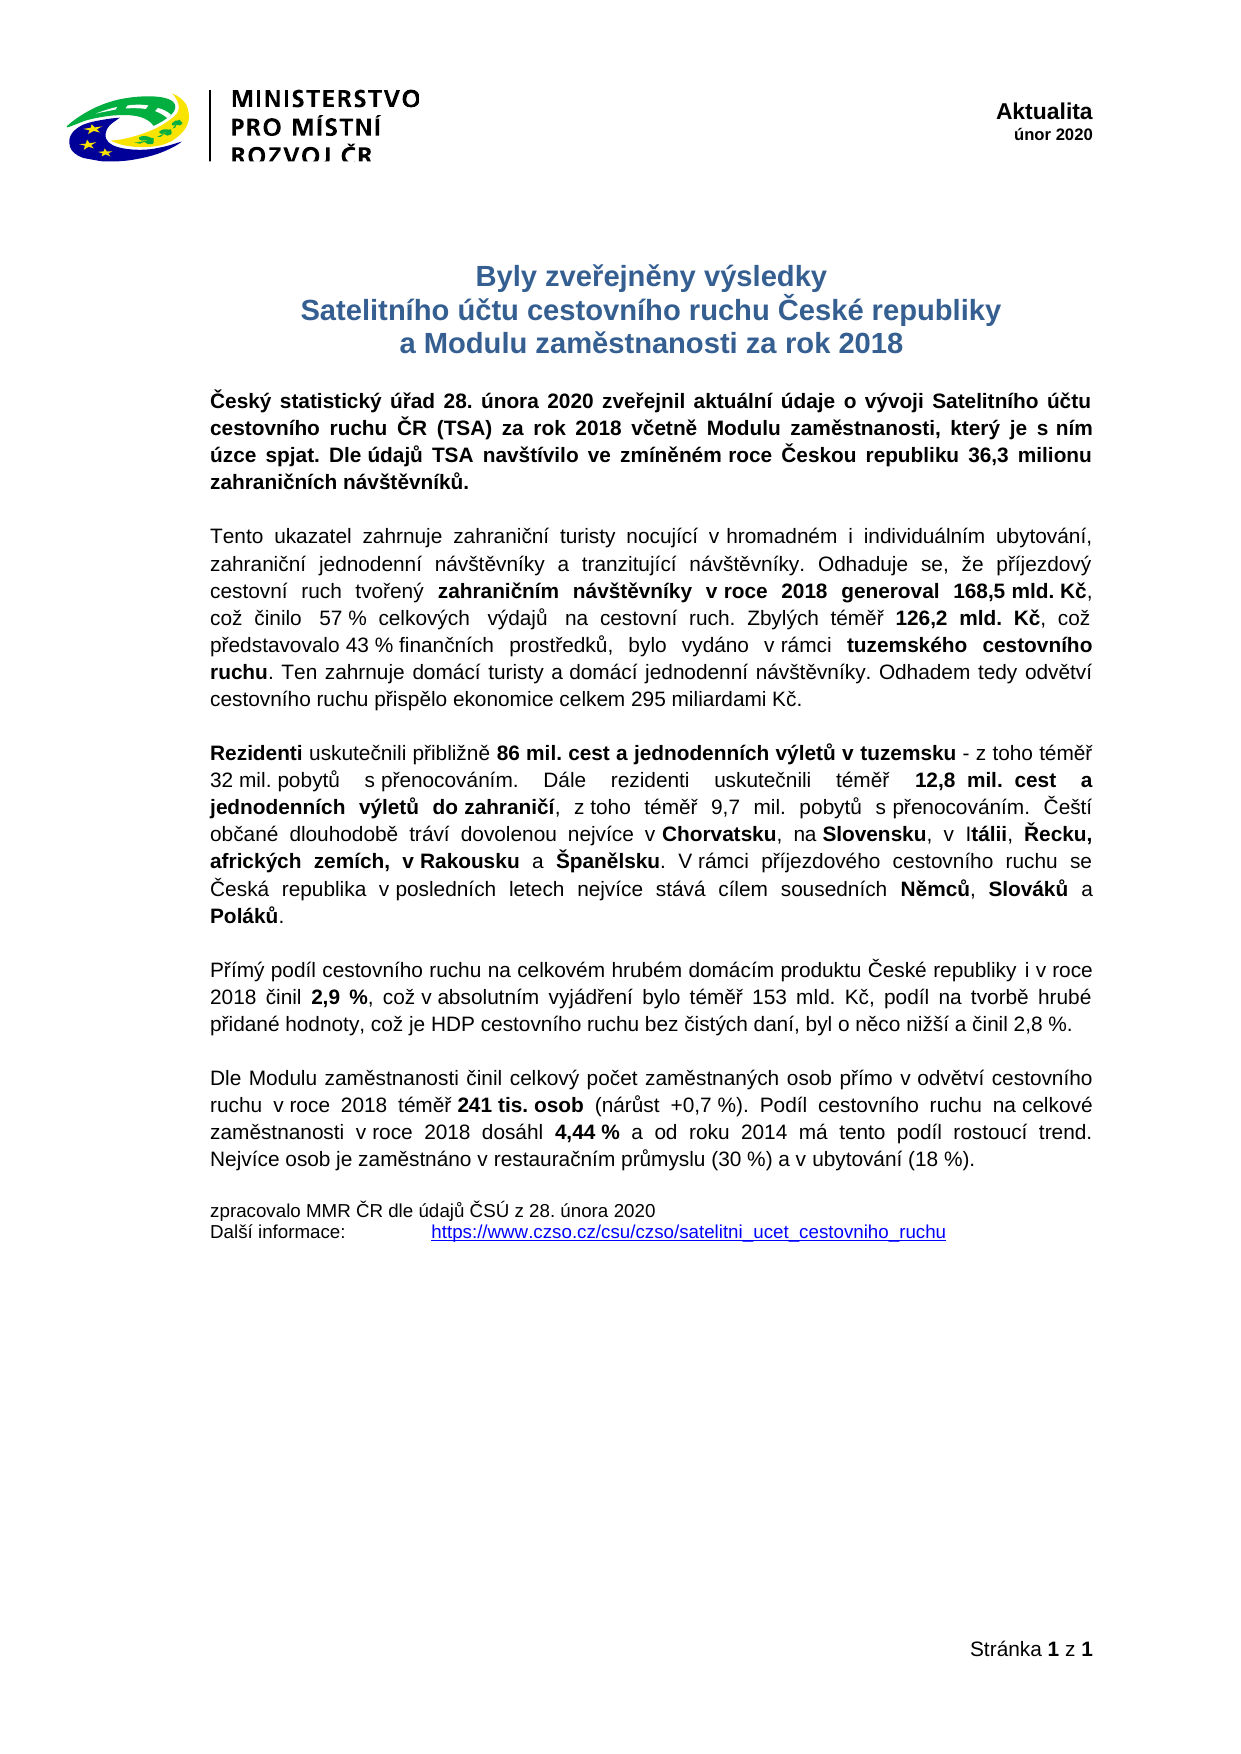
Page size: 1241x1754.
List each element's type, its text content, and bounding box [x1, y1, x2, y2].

text Rezidenti uskutečnili přibližně 86 mil. cest a jednodenních výletů v tuzemsku - z toho téměř 32 mil. pobytů s přenocováním. Dále rezidenti uskutečnili téměř 12,8 mil. cest a jednodenních výletů do zahraničí, z toho téměř 9,7 mil. pobytů s přenocováním. Čeští občané dlouhodobě tráví dovolenou nejvíce v Chorvatsku, na Slovensku, v Itálii, Řecku, afrických zemích, v Rakousku a Španělsku. V rámci příjezdového cestovního ruchu se Česká republika v posledních letech nejvíce stává cílem sousedních Němců, Slováků a Poláků. [210, 739, 1092, 928]
text Tento ukazatel zahrnuje zahraniční turisty nocující v hromadném i individuálním ubytování, zahraniční jednodenní návštěvníky a tranzitující návštěvníky. Odhaduje se, že příjezdový cestovní ruch tvořený zahraničním návštěvníky v roce 2018 generoval 168,5 mld. Kč, což činilo 57 % celkových výdajů na cestovní ruch. Zbylých téměř 126,2 mld. Kč, což představovalo 43 % finančních prostředků, bylo vydáno v rámci tuzemského cestovního ruchu. Ten zahrnuje domácí turisty a domácí jednodenní návštěvníky. Odhadem tedy odvětví cestovního ruchu přispělo ekonomice celkem 295 miliardami Kč. [210, 522, 1092, 712]
text Satelitního účtu cestovního ruchu České republiky [210, 293, 1092, 326]
text Přímý podíl cestovního ruchu na celkovém hrubém domácím produktu České republiky i v roce 2018 činil 2,9 %, což v absolutním vyjádření bylo téměř 153 mld. Kč, podíl na tvorbě hrubé přidané hodnoty, což je HDP cestovního ruchu bez čistých daní, byl o něco nižší a činil 2,8 %. [210, 956, 1092, 1037]
text a Modulu zaměstnanosti za rok 2018 [210, 326, 1092, 360]
text Dle Modulu zaměstnanosti činil celkový počet zaměstnaných osob přímo v odvětví cestovního ruchu v roce 2018 téměř 241 tis. osob (nárůst +0,7 %). Podíl cestovního ruchu na celkové zaměstnanosti v roce 2018 dosáhl 4,44 % a od roku 2014 má tento podíl rostoucí trend. Nejvíce osob je zaměstnáno v restauračním průmyslu (30 %) a v ubytování (18 %). [210, 1064, 1092, 1172]
text Byly zveřejněny výsledky [210, 259, 1092, 293]
text Český statistický úřad 28. února 2020 zveřejnil aktuální údaje o vývoji Satelitního účtu cestovního ruchu ČR (TSA) za rok 2018 včetně Modulu zaměstnanosti, který je s ním úzce spjat. Dle údajů TSA navštívilo ve zmíněném roce Českou republiku 36,3 milionu zahraničních návštěvníků. [210, 387, 1092, 495]
text Další informace: https://www.czso.cz/csu/czso/satelitni_ucet_cestovniho_ruchu [210, 1222, 1092, 1243]
text zpracovalo MMR ČR dle údajů ČSÚ z 28. února 2020 [210, 1197, 1092, 1222]
